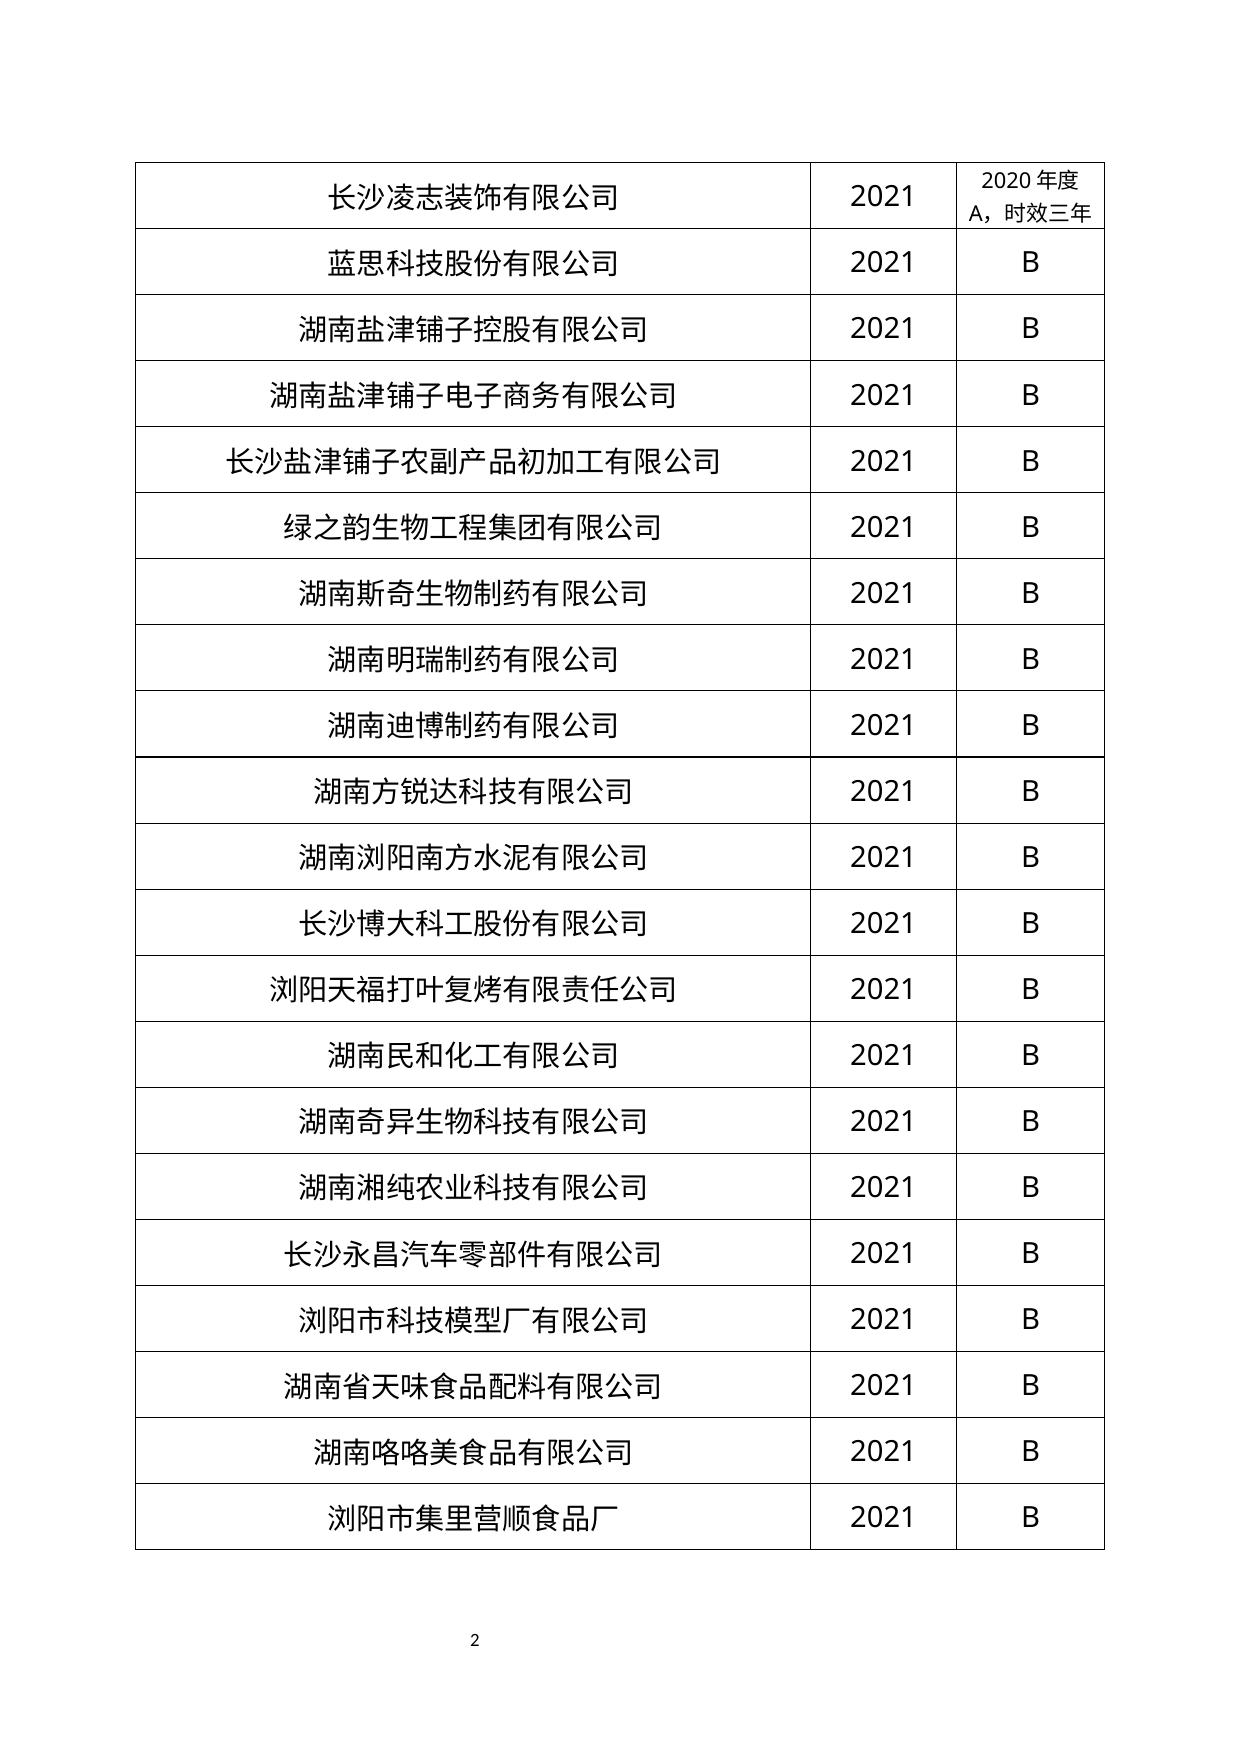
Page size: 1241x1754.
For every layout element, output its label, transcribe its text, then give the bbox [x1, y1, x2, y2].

table_cell 湖南湘纯农业科技有限公司 [136, 1154, 810, 1219]
table_cell 浏阳市科技模型厂有限公司 [136, 1286, 810, 1351]
table_cell B [957, 1220, 1104, 1285]
table_cell B [957, 625, 1104, 690]
table_cell 2021 [811, 1088, 956, 1153]
table_cell B [957, 1022, 1104, 1087]
table_cell 2021 [811, 1154, 956, 1219]
table_cell 2021 [811, 1484, 956, 1549]
table_cell 蓝思科技股份有限公司 [136, 229, 810, 294]
table_cell 2021 [811, 691, 956, 756]
table_cell 长沙永昌汽车零部件有限公司 [136, 1220, 810, 1285]
table_cell 2021 [811, 758, 956, 822]
table_cell 2021 [811, 1220, 956, 1285]
table_cell B [957, 1484, 1104, 1549]
table_cell 长沙凌志装饰有限公司 [136, 163, 810, 228]
table_cell 2021 [811, 493, 956, 558]
table_cell B [957, 691, 1104, 756]
table_cell B [957, 493, 1104, 558]
table_cell B [957, 1352, 1104, 1417]
table_cell 2021 [811, 163, 956, 228]
table_cell B [957, 295, 1104, 360]
table_cell B [957, 824, 1104, 888]
table_cell 2021 [811, 1352, 956, 1417]
table_cell B [957, 427, 1104, 492]
table_cell 2021 [811, 890, 956, 954]
table_cell 2021 [811, 361, 956, 426]
table_cell 湖南迪博制药有限公司 [136, 691, 810, 756]
table_cell 湖南省天味食品配料有限公司 [136, 1352, 810, 1417]
table_cell 绿之韵生物工程集团有限公司 [136, 493, 810, 558]
table_cell B [957, 559, 1104, 624]
table_cell 2021 [811, 1286, 956, 1351]
table_cell B [957, 1088, 1104, 1153]
table_cell 2021 [811, 427, 956, 492]
table_cell 2021 [811, 956, 956, 1021]
table_cell 湖南民和化工有限公司 [136, 1022, 810, 1087]
table_cell 湖南明瑞制药有限公司 [136, 625, 810, 690]
table_cell 长沙盐津铺子农副产品初加工有限公司 [136, 427, 810, 492]
table_cell B [957, 758, 1104, 822]
table_cell B [957, 956, 1104, 1021]
table_cell B [957, 1286, 1104, 1351]
table_cell 浏阳市集里营顺食品厂 [136, 1484, 810, 1549]
table_cell B [957, 229, 1104, 294]
table_cell 2021 [811, 1418, 956, 1483]
table_cell 长沙博大科工股份有限公司 [136, 890, 810, 954]
table_cell 2021 [811, 295, 956, 360]
table_cell 2021 [811, 625, 956, 690]
table_cell 湖南咯咯美食品有限公司 [136, 1418, 810, 1483]
table_cell 浏阳天福打叶复烤有限责任公司 [136, 956, 810, 1021]
table_cell B [957, 890, 1104, 954]
table_cell 2021 [811, 559, 956, 624]
table_cell B [957, 361, 1104, 426]
table_cell 湖南斯奇生物制药有限公司 [136, 559, 810, 624]
table_cell 2020年度A，时效三年 [957, 163, 1104, 228]
table_cell 湖南浏阳南方水泥有限公司 [136, 824, 810, 888]
table_cell B [957, 1418, 1104, 1483]
table_cell 2021 [811, 229, 956, 294]
table_cell 湖南盐津铺子电子商务有限公司 [136, 361, 810, 426]
table_cell 湖南方锐达科技有限公司 [136, 758, 810, 822]
table_cell 2021 [811, 1022, 956, 1087]
table_cell 2021 [811, 824, 956, 888]
table_cell 湖南盐津铺子控股有限公司 [136, 295, 810, 360]
table_cell B [957, 1154, 1104, 1219]
table_cell 湖南奇异生物科技有限公司 [136, 1088, 810, 1153]
